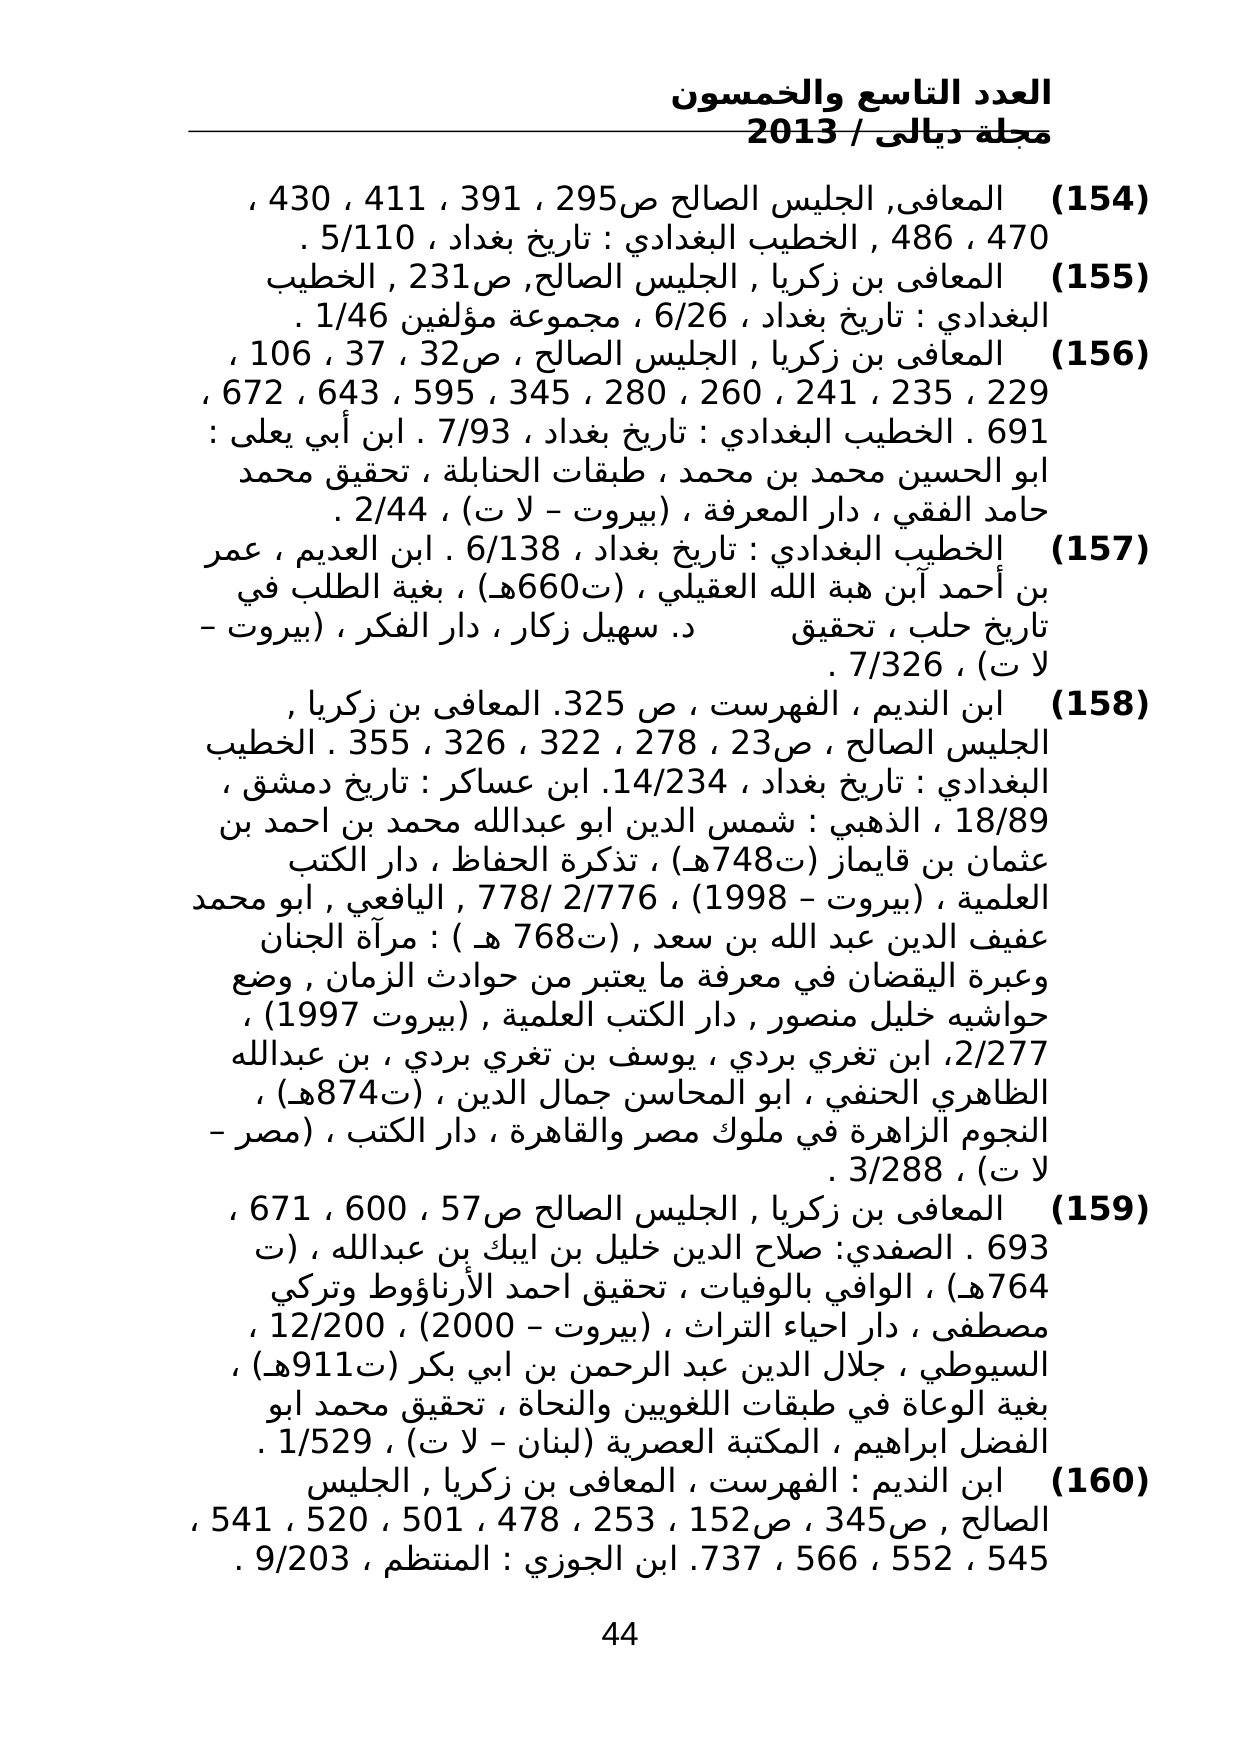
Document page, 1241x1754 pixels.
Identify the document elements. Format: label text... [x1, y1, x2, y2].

list الخطيب البغدادي : تاريخ بغداد ، 6/138 . ابن العديم ، عمر بن أحمد آبن هبة الله العقيلي ، (ت660هـ) ، بغية الطلب في تاريخ حلب ، تحقيق د. سهيل زكار ، دار الفكر ، (بيروت – لا ت) ، 7/326 . [187, 529, 1050, 684]
list المعافى بن زكريا , الجليس الصالح, ص231 , الخطيب البغدادي : تاريخ بغداد ، 6/26 ، مجموعة مؤلفين 1/46 . [187, 257, 1050, 335]
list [187, 1462, 1050, 1578]
list المعافى بن زكريا , الجليس الصالح ص57 ، 600 ، 671 ، 693 . الصفدي: صلاح الدين خليل بن ايبك بن عبدالله ، (ت764هـ) ، الوافي بالوفيات ، تحقيق احمد الأرناؤوط وتركي مصطفى ، دار احياء التراث ، (بيروت – 2000) ، 12/200 ، السيوطي ، جلال الدين عبد الرحمن بن ابي بكر (ت911هـ) ، بغية الوعاة في طبقات اللغويين والنحاة ، تحقيق محمد ابو الفضل ابراهيم ، المكتبة العصرية (لبنان – لا ت) ، 1/529 . [187, 1190, 1050, 1462]
list المعافى بن زكريا , الجليس الصالح ، ص32 ، 37 ، 106 ، 229 ، 235 ، 241 ، 260 ، 280 ، 345 ، 595 ، 643 ، 672 ، 691 . الخطيب البغدادي : تاريخ بغداد ، 7/93 . ابن أبي يعلى : ابو الحسين محمد بن محمد ، طبقات الحنابلة ، تحقيق محمد حامد الفقي ، دار المعرفة ، (بيروت – لا ت) ، 2/44 . [187, 335, 1050, 529]
list ابن النديم ، الفهرست ، ص 325. المعافى بن زكريا , الجليس الصالح ، ص23 ، 278 ، 322 ، 326 ، 355 . الخطيب البغدادي : تاريخ بغداد ، 14/234. ابن عساكر : تاريخ دمشق ، 18/89 ، الذهبي : شمس الدين ابو عبدالله محمد بن احمد بن عثمان بن قايماز (ت748هـ) ، تذكرة الحفاظ ، دار الكتب العلمية ، (بيروت – 1998) ، 2/776 /778 , اليافعي , ابو محمد عفيف الدين عبد الله بن سعد , (ت768 هـ ) : مرآة الجنان وعبرة اليقضان في معرفة ما يعتبر من حوادث الزمان , وضع حواشيه خليل منصور , دار الكتب العلمية , (بيروت 1997) ، 2/277، ابن تغري بردي ، يوسف بن تغري بردي ، بن عبدالله الظاهري الحنفي ، ابو المحاسن جمال الدين ، (ت874هـ) ، النجوم الزاهرة في ملوك مصر والقاهرة ، دار الكتب ، (مصر – لا ت) ، 3/288 . [187, 684, 1050, 1190]
list المعافى, الجليس الصالح ص295 ، 391 ، 411 ، 430 ، 470 ، 486 , الخطيب البغدادي : تاريخ بغداد ، 5/110 . [187, 179, 1050, 257]
